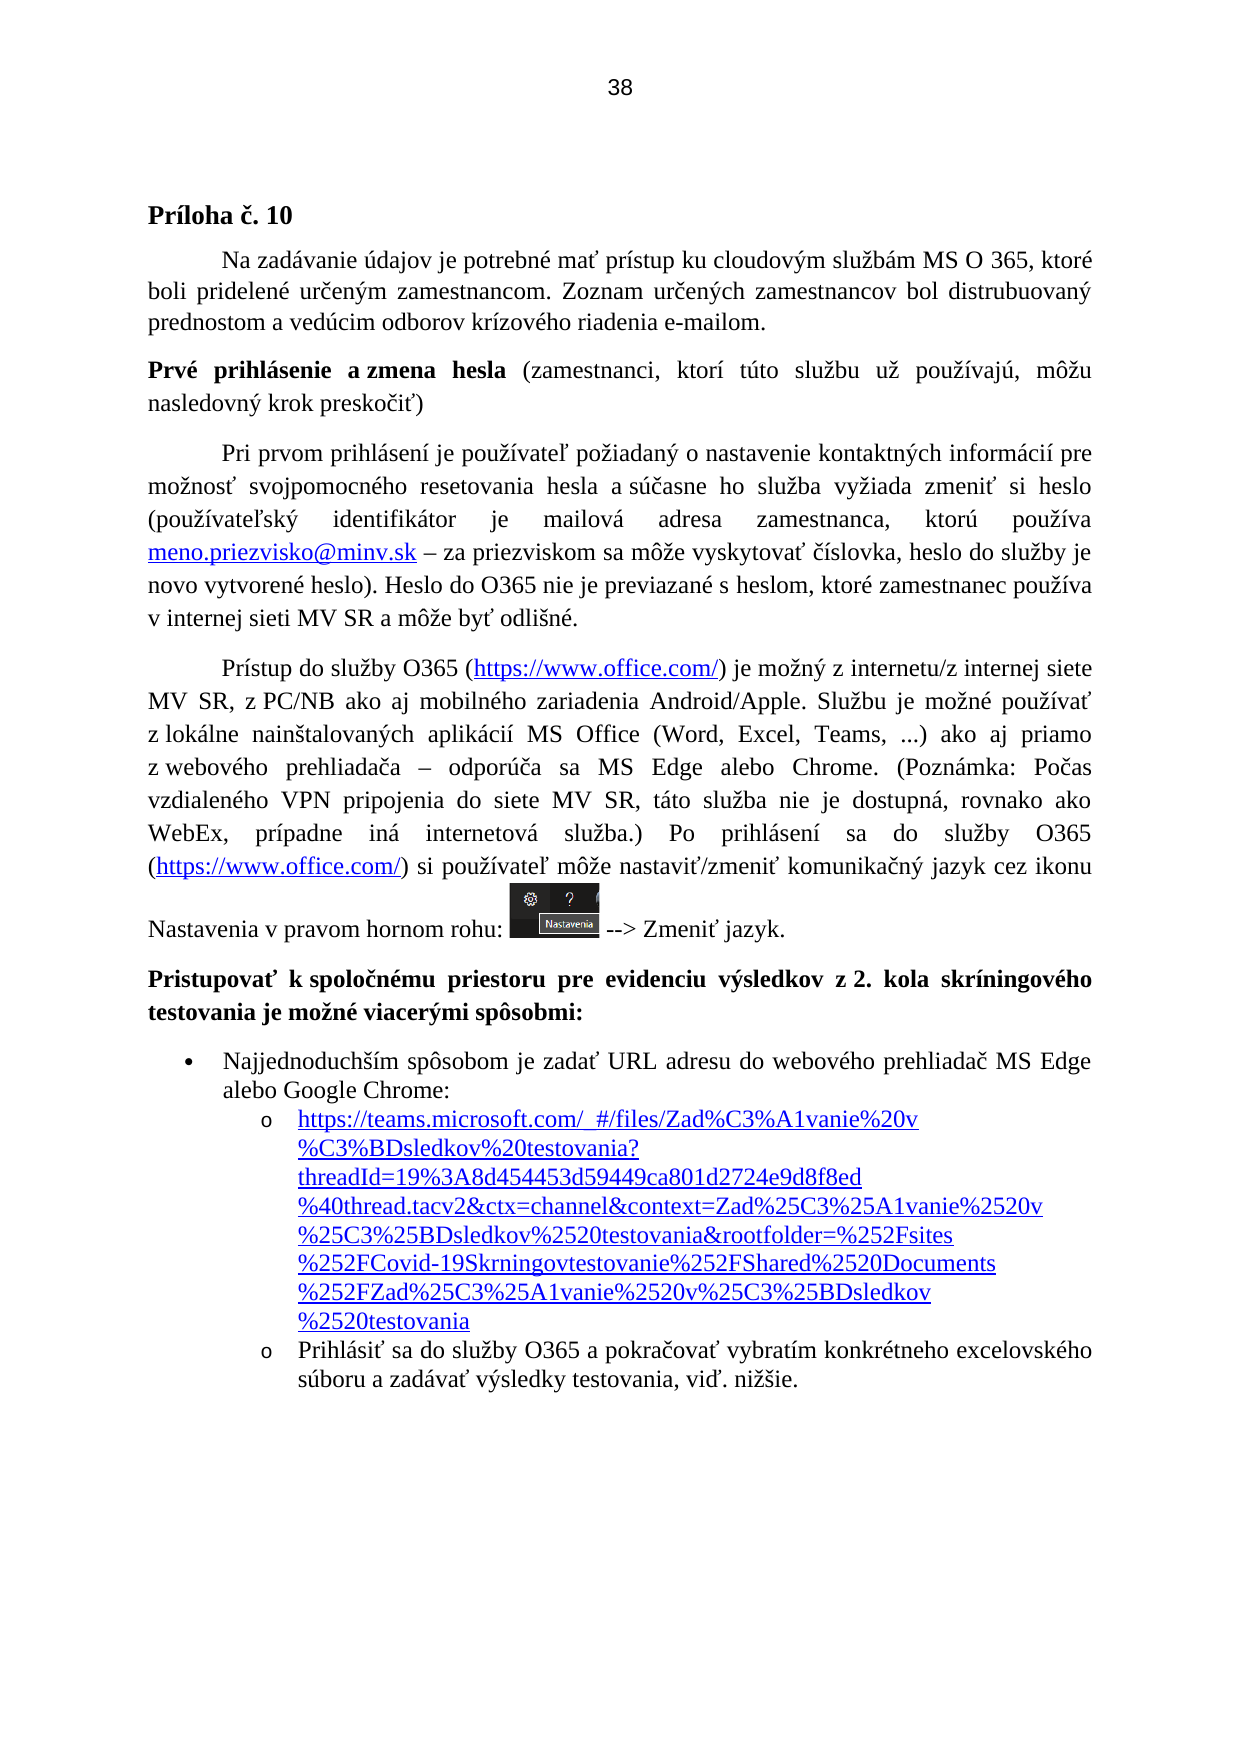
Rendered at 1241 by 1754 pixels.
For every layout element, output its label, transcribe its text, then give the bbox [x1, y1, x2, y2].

subtitle Príloha č. 10 [148, 199, 1092, 230]
list Prihlásiť sa do služby O365 a pokračovať vybratím konkrétneho excelovského súboru a zadávať výsledky testovania, viď. nižšie. [260, 1335, 1092, 1393]
text Prístup do služby O365 (https://www.office.com/) je možný z internetu/z internej siete MV SR, z PC/NB ako aj mobilného zariadenia Android/Apple. Službu je možné používať z lokálne nainštalovaných aplikácií MS Office (Word, Excel, Teams, ...) ako aj priamo z webového prehliadača – odporúča sa MS Edge alebo Chrome. (Poznámka: Počas vzdialeného VPN pripojenia do siete MV SR, táto služba nie je dostupná, rovnako ako WebEx, prípadne iná internetová služba.) Po prihlásení sa do služby O365 (https://www.office.com/) si používateľ môže nastaviť/zmeniť komunikačný jazyk cez ikonu Nastavenia v pravom hornom rohu: --> Zmeniť jazyk. [148, 653, 1092, 943]
picture [509, 883, 600, 938]
list https://teams.microsoft.com/_#/files/Zad%C3%A1vanie%20v%C3%BDsledkov%20testovania?threadId=19%3A8d454453d59449ca801d2724e9d8f8ed%40thread.tacv2&ctx=channel&context=Zad%25C3%25A1vanie%2520v%25C3%25BDsledkov%2520testovania&rootfolder=%252Fsites%252FCovid-19Skrningovtestovanie%252FShared%2520Documents%252FZad%25C3%25A1vanie%2520v%25C3%25BDsledkov%2520testovania [260, 1104, 1092, 1335]
text Pristupovať k spoločnému priestoru pre evidenciu výsledkov z 2. kola skríningového testovania je možné viacerými spôsobmi: [148, 964, 1092, 1025]
text Pri prvom prihlásení je používateľ požiadaný o nastavenie kontaktných informácií pre možnosť svojpomocného resetovania hesla a súčasne ho služba vyžiada zmeniť si heslo (používateľský identifikátor je mailová adresa zamestnanca, ktorú používa meno.priezvisko@minv.sk – za priezviskom sa môže vyskytovať číslovka, heslo do služby je novo vytvorené heslo). Heslo do O365 nie je previazané s heslom, ktoré zamestnanec používa v internej sieti MV SR a môže byť odlišné. [148, 438, 1092, 632]
text Na zadávanie údajov je potrebné mať prístup ku cloudovým službám MS O 365, ktoré boli pridelené určeným zamestnancom. Zoznam určených zamestnancov bol distrubuovaný prednostom a vedúcim odborov krízového riadenia e-mailom. [148, 245, 1092, 336]
list Najjednoduchším spôsobom je zadať URL adresu do webového prehliadač MS Edge alebo Google Chrome: [185, 1046, 1092, 1104]
text Prvé prihlásenie a zmena hesla (zamestnanci, ktorí túto službu už používajú, môžu nasledovný krok preskočiť) [148, 355, 1092, 417]
